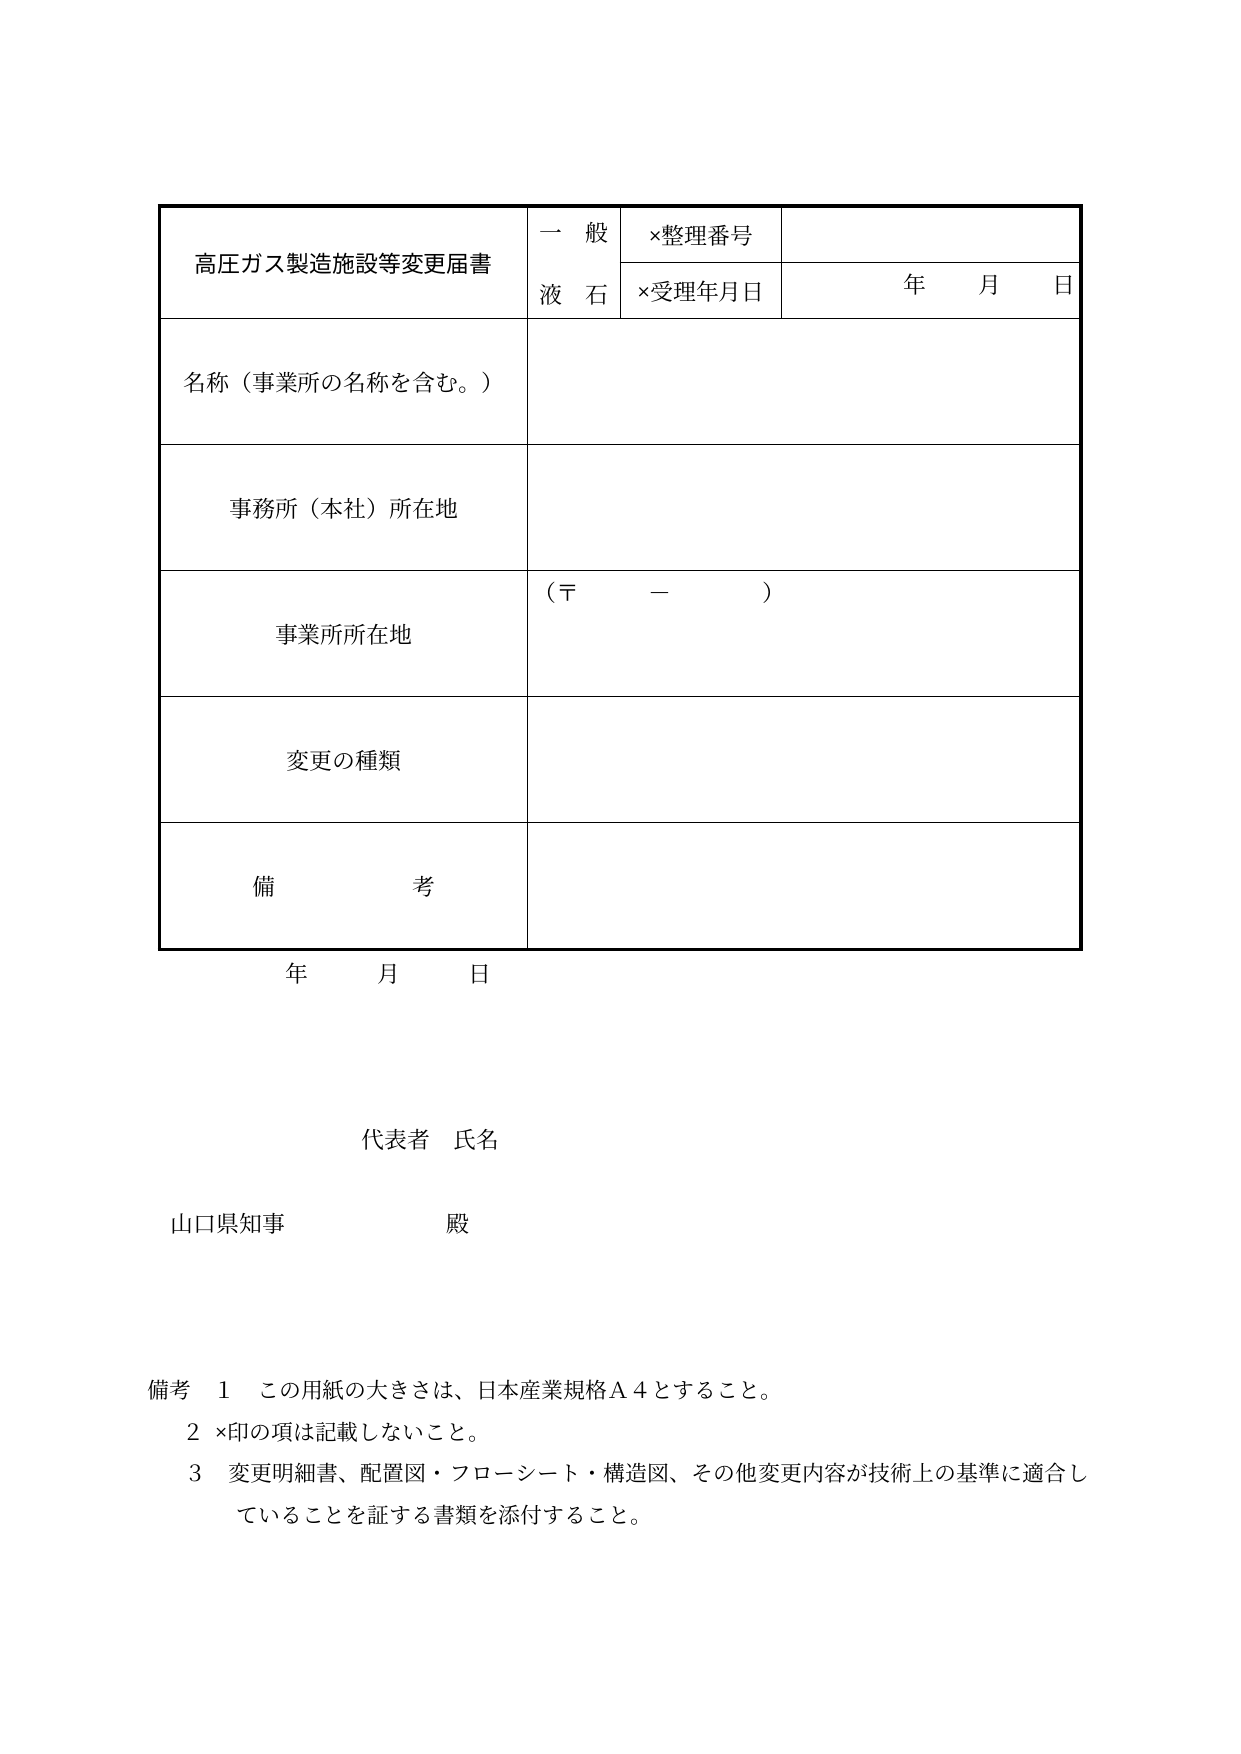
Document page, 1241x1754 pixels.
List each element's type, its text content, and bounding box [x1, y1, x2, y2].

table_header [782, 208, 1079, 262]
table_header 高圧ガス製造施設等変更届書 [161, 208, 527, 318]
table_cell [528, 319, 1079, 444]
table_cell 年 月 日 [782, 263, 1079, 318]
table_header 一 般 液 石 [528, 208, 620, 318]
text ３ 変更明細書、配置図・フローシート・構造図、その他変更内容が技術上の基準に適合していることを証する書類を添付すること。 [148, 1451, 1092, 1535]
table_cell [528, 445, 1079, 570]
text ２ ×印の項は記載しないこと。 [148, 1410, 1092, 1451]
table_cell 事務所（本社）所在地 [161, 445, 527, 570]
text 備考 １ この用紙の大きさは、日本産業規格Ａ４とすること。 [148, 1368, 1092, 1410]
table_cell （〒 － ） [528, 571, 1079, 696]
table_cell 変更の種類 [161, 697, 527, 822]
text 年 月 日 [148, 951, 1092, 993]
text 山口県知事 殿 [148, 1201, 1092, 1243]
table_cell 名称（事業所の名称を含む。） [161, 319, 527, 444]
table_cell [528, 823, 1079, 948]
table_cell [528, 697, 1079, 822]
table_cell ×受理年月日 [621, 263, 781, 318]
table_cell 備 考 [161, 823, 527, 948]
text 代表者 氏名 [148, 1118, 1092, 1160]
table_header ×整理番号 [621, 208, 781, 262]
table_cell 事業所所在地 [161, 571, 527, 696]
